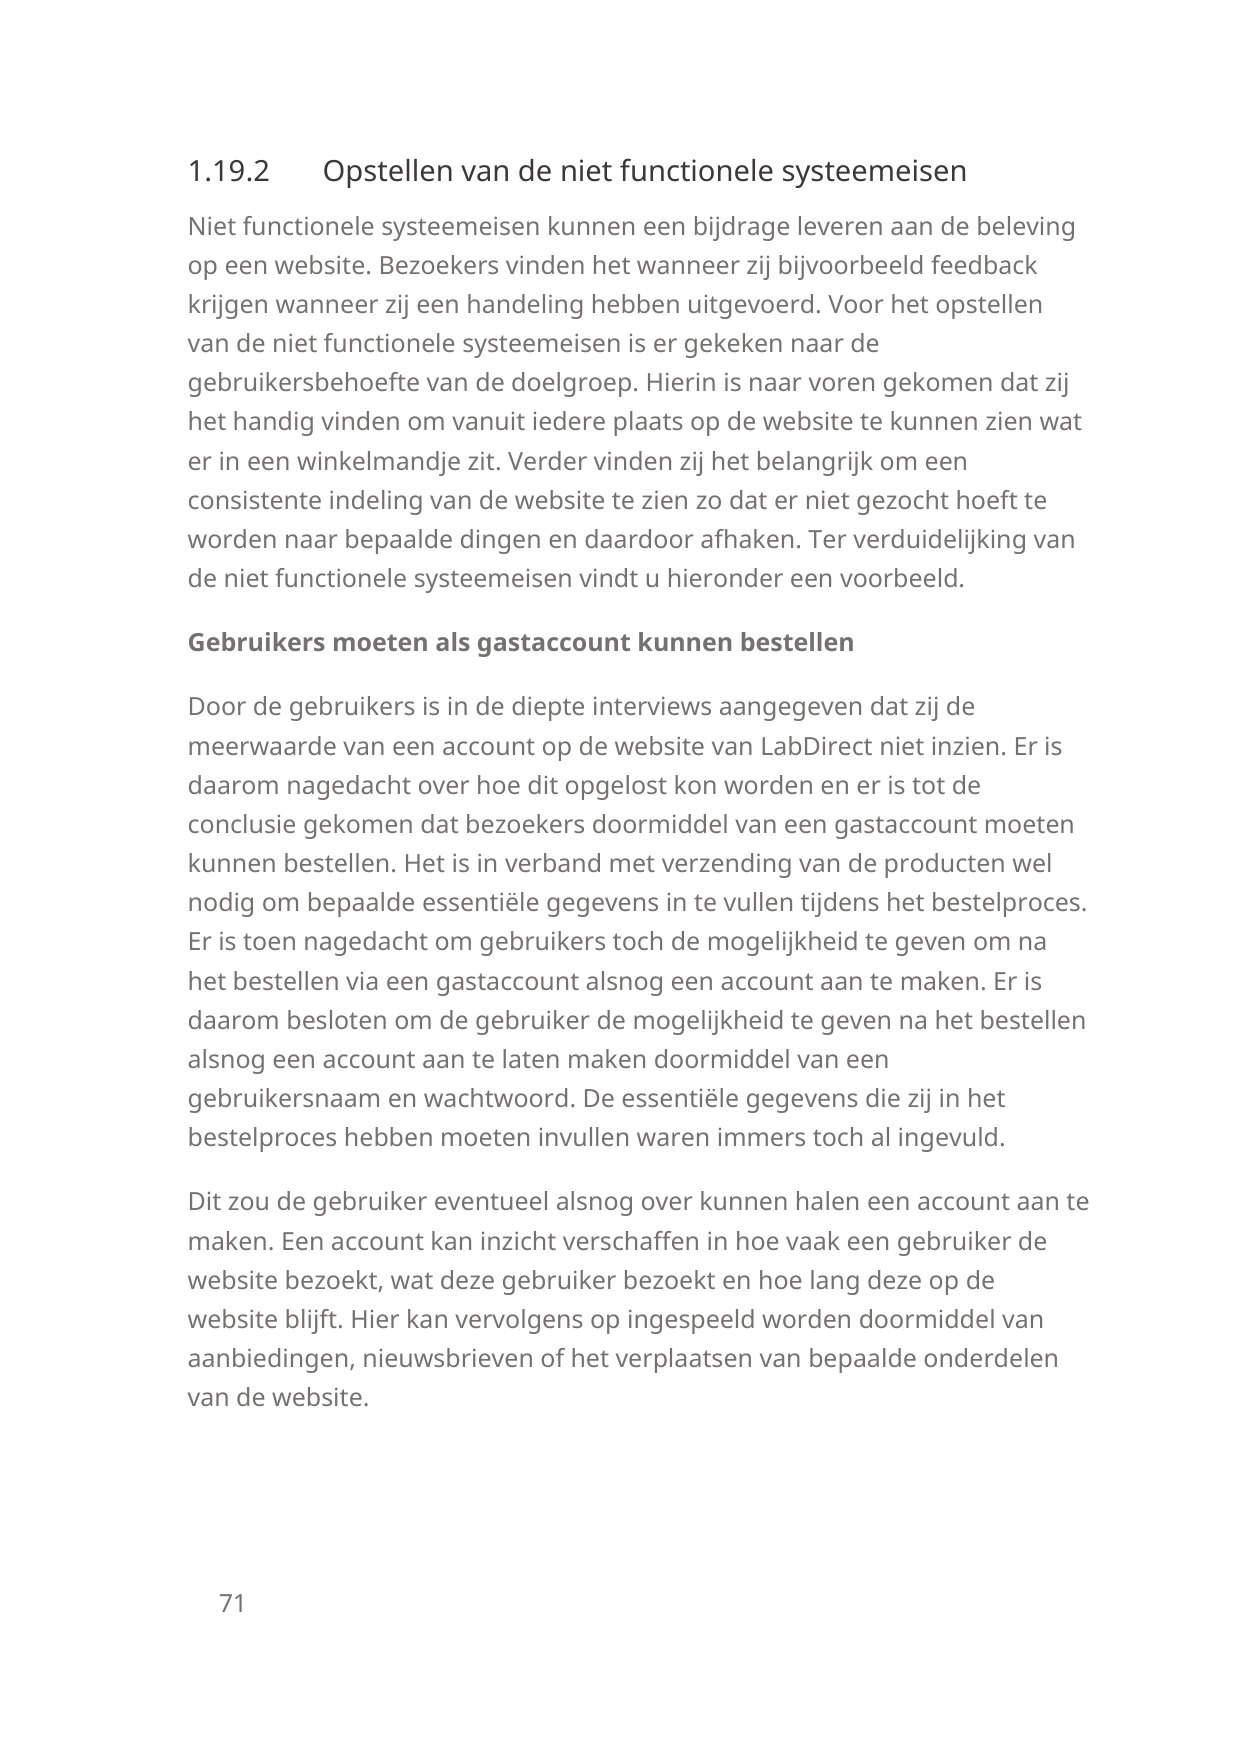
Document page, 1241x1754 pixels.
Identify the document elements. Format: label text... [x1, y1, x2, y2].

text Door de gebruikers is in de diepte interviews aangegeven dat zij de meerwaarde van een account op de website van LabDirect niet inzien. Er is daarom nagedacht over hoe dit opgelost kon worden en er is tot de conclusie gekomen dat bezoekers doormiddel van een gastaccount moeten kunnen bestellen. Het is in verband met verzending van de producten wel nodig om bepaalde essentiële gegevens in te vullen tijdens het bestelproces. Er is toen nagedacht om gebruikers toch de mogelijkheid te geven om na het bestellen via een gastaccount alsnog een account aan te maken. Er is daarom besloten om de gebruiker de mogelijkheid te geven na het bestellen alsnog een account aan te laten maken doormiddel van een gebruikersnaam en wachtwoord. De essentiële gegevens die zij in het bestelproces hebben moeten invullen waren immers toch al ingevuld. [187, 689, 1090, 1154]
text Gebruikers moeten als gastaccount kunnen bestellen [187, 625, 1090, 659]
subtitle Opstellen van de niet functionele systeemeisen [187, 150, 1090, 190]
text Niet functionele systeemeisen kunnen een bijdrage leveren aan de beleving op een website. Bezoekers vinden het wanneer zij bijvoorbeeld feedback krijgen wanneer zij een handeling hebben uitgevoerd. Voor het opstellen van de niet functionele systeemeisen is er gekeken naar de gebruikersbehoefte van de doelgroep. Hierin is naar voren gekomen dat zij het handig vinden om vanuit iedere plaats op de website te kunnen zien wat er in een winkelmandje zit. Verder vinden zij het belangrijk om een consistente indeling van de website te zien zo dat er niet gezocht hoeft te worden naar bepaalde dingen en daardoor afhaken. Ter verduidelijking van de niet functionele systeemeisen vindt u hieronder een voorbeeld. [187, 208, 1090, 595]
text Dit zou de gebruiker eventueel alsnog over kunnen halen een account aan te maken. Een account kan inzicht verschaffen in hoe vaak een gebruiker de website bezoekt, wat deze gebruiker bezoekt en hoe lang deze op de website blijft. Hier kan vervolgens op ingespeeld worden doormiddel van aanbiedingen, nieuwsbrieven of het verplaatsen van bepaalde onderdelen van de website. [187, 1184, 1090, 1414]
